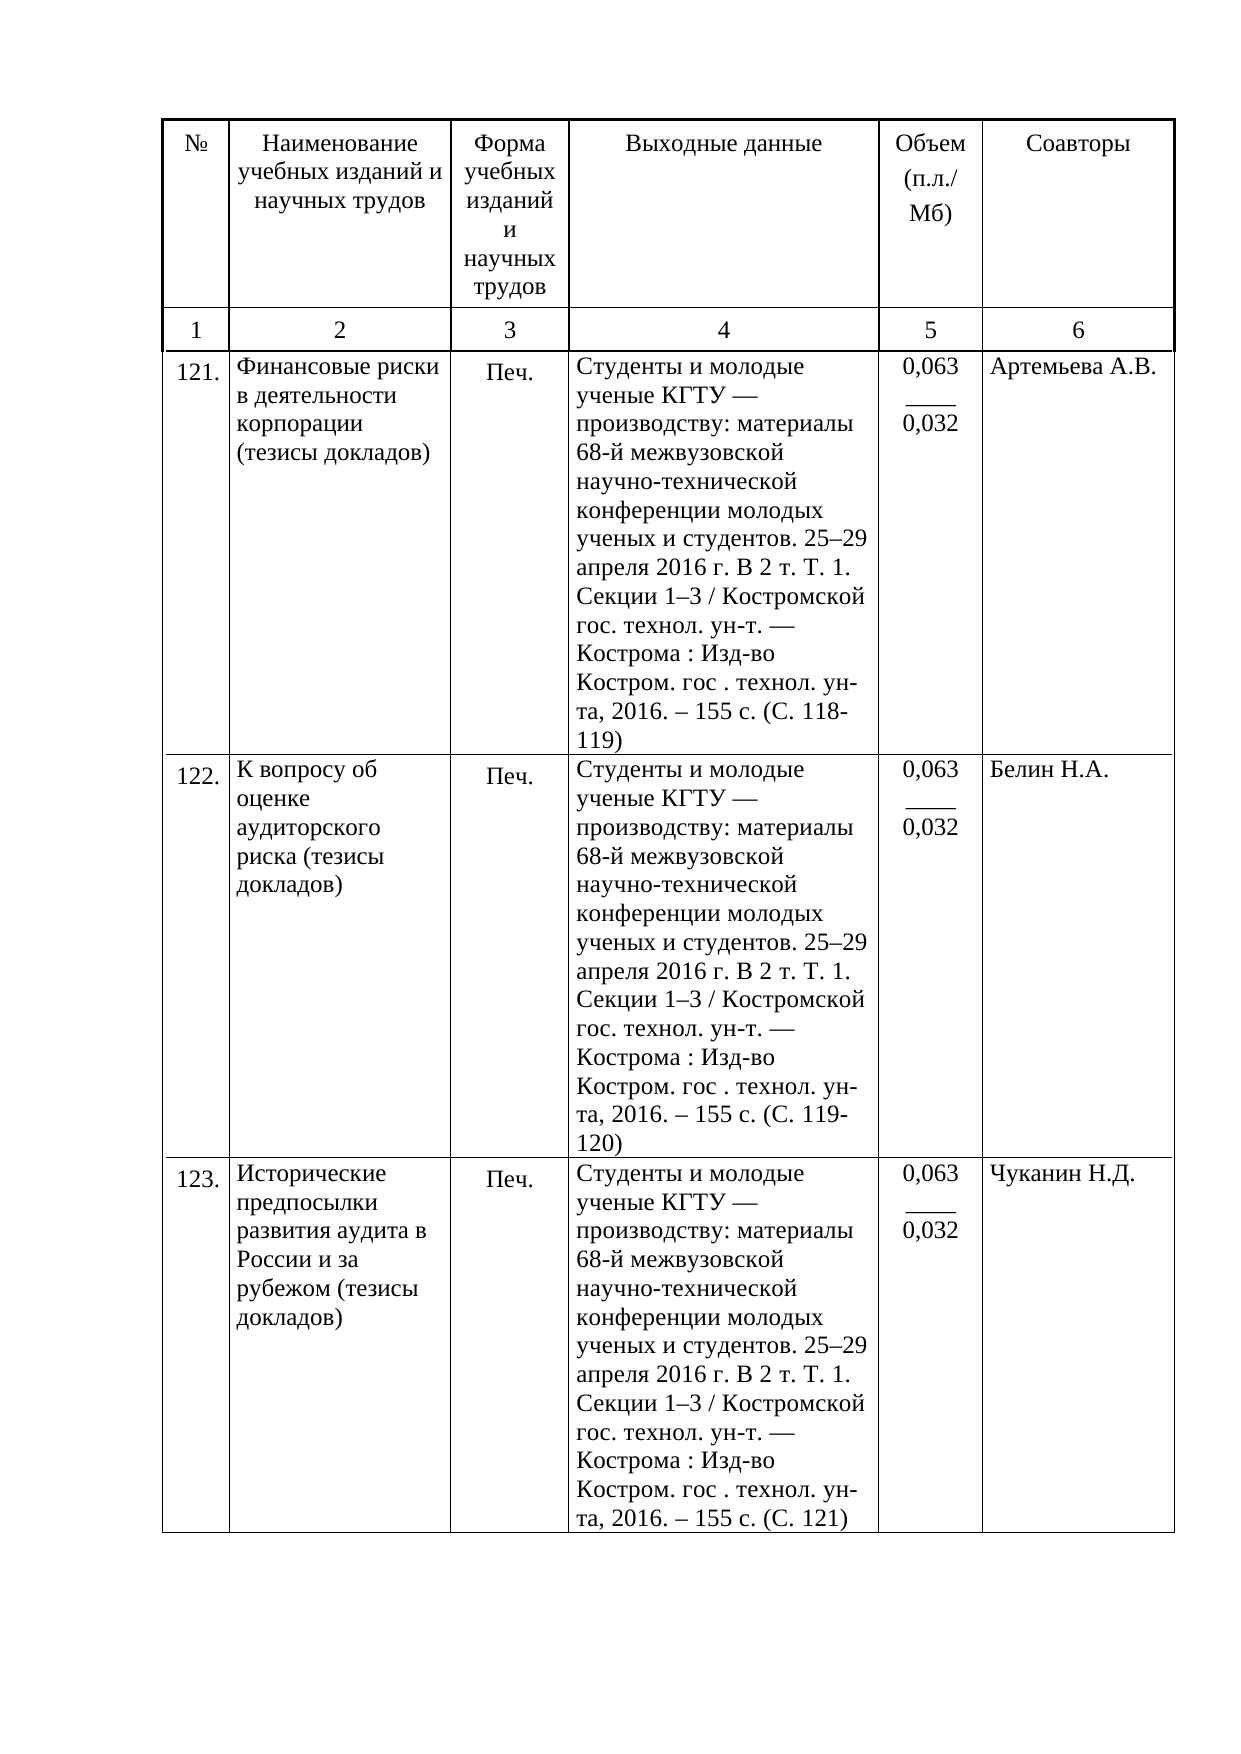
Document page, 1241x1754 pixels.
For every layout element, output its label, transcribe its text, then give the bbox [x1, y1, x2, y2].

table_cell К вопросу об оценке аудиторского риска (тезисы докладов) [230, 755, 450, 1157]
table_header Наименование учебных изданий и научных трудов [230, 121, 450, 307]
table_cell Студенты и молодые ученые КГТУ — производству: материалы 68-й межвузовской научно-технической конференции молодых ученых и студентов. 25–29 апреля 2016 г. В 2 т. Т. 1. Секции 1–3 / Костромской гос. технол. ун-т. — Кострома : Изд-во Костром. гос . технол. ун-та, 2016. – 155 с. (С. 118-119) [569, 352, 878, 753]
table_cell Белин Н.А. [983, 754, 1174, 1157]
table_cell 0,063 ____ 0,032 [879, 755, 982, 1157]
table_header Соавторы [983, 121, 1173, 307]
table_cell [163, 1157, 229, 1532]
table_cell 6 [983, 308, 1173, 350]
table_cell [163, 350, 229, 753]
table_cell Печ. [451, 755, 568, 1157]
table_header Форма учебных изданий и научных трудов [452, 121, 568, 307]
table_cell 3 [452, 308, 568, 350]
table_header № [164, 121, 228, 307]
table_cell Артемьева А.В. [983, 350, 1174, 753]
table_cell Печ. [451, 1158, 568, 1532]
table_cell 0,063 ____ 0,032 [879, 352, 982, 753]
table_cell [163, 754, 229, 1157]
table_cell Студенты и молодые ученые КГТУ — производству: материалы 68-й межвузовской научно-технической конференции молодых ученых и студентов. 25–29 апреля 2016 г. В 2 т. Т. 1. Секции 1–3 / Костромской гос. технол. ун-т. — Кострома : Изд-во Костром. гос . технол. ун-та, 2016. – 155 с. (С. 119-120) [569, 755, 878, 1157]
table_cell Исторические предпосылки развития аудита в России и за рубежом (тезисы докладов) [230, 1158, 450, 1532]
table_cell 0,063 ____ 0,032 [879, 1158, 982, 1532]
table_cell 4 [570, 308, 878, 350]
table_cell Финансовые риски в деятельности корпорации (тезисы докладов) [230, 352, 450, 753]
table_header Выходные данные [570, 121, 878, 307]
table_cell 2 [230, 308, 450, 350]
table_header Объем (п.л./ Мб) [880, 121, 982, 307]
table_cell Печ. [451, 352, 568, 753]
table_cell 1 [164, 308, 228, 350]
table_cell Чуканин Н.Д. [983, 1157, 1174, 1532]
table_cell 5 [880, 308, 982, 350]
table_cell Студенты и молодые ученые КГТУ — производству: материалы 68-й межвузовской научно-технической конференции молодых ученых и студентов. 25–29 апреля 2016 г. В 2 т. Т. 1. Секции 1–3 / Костромской гос. технол. ун-т. — Кострома : Изд-во Костром. гос . технол. ун-та, 2016. – 155 с. (С. 121) [569, 1158, 878, 1532]
